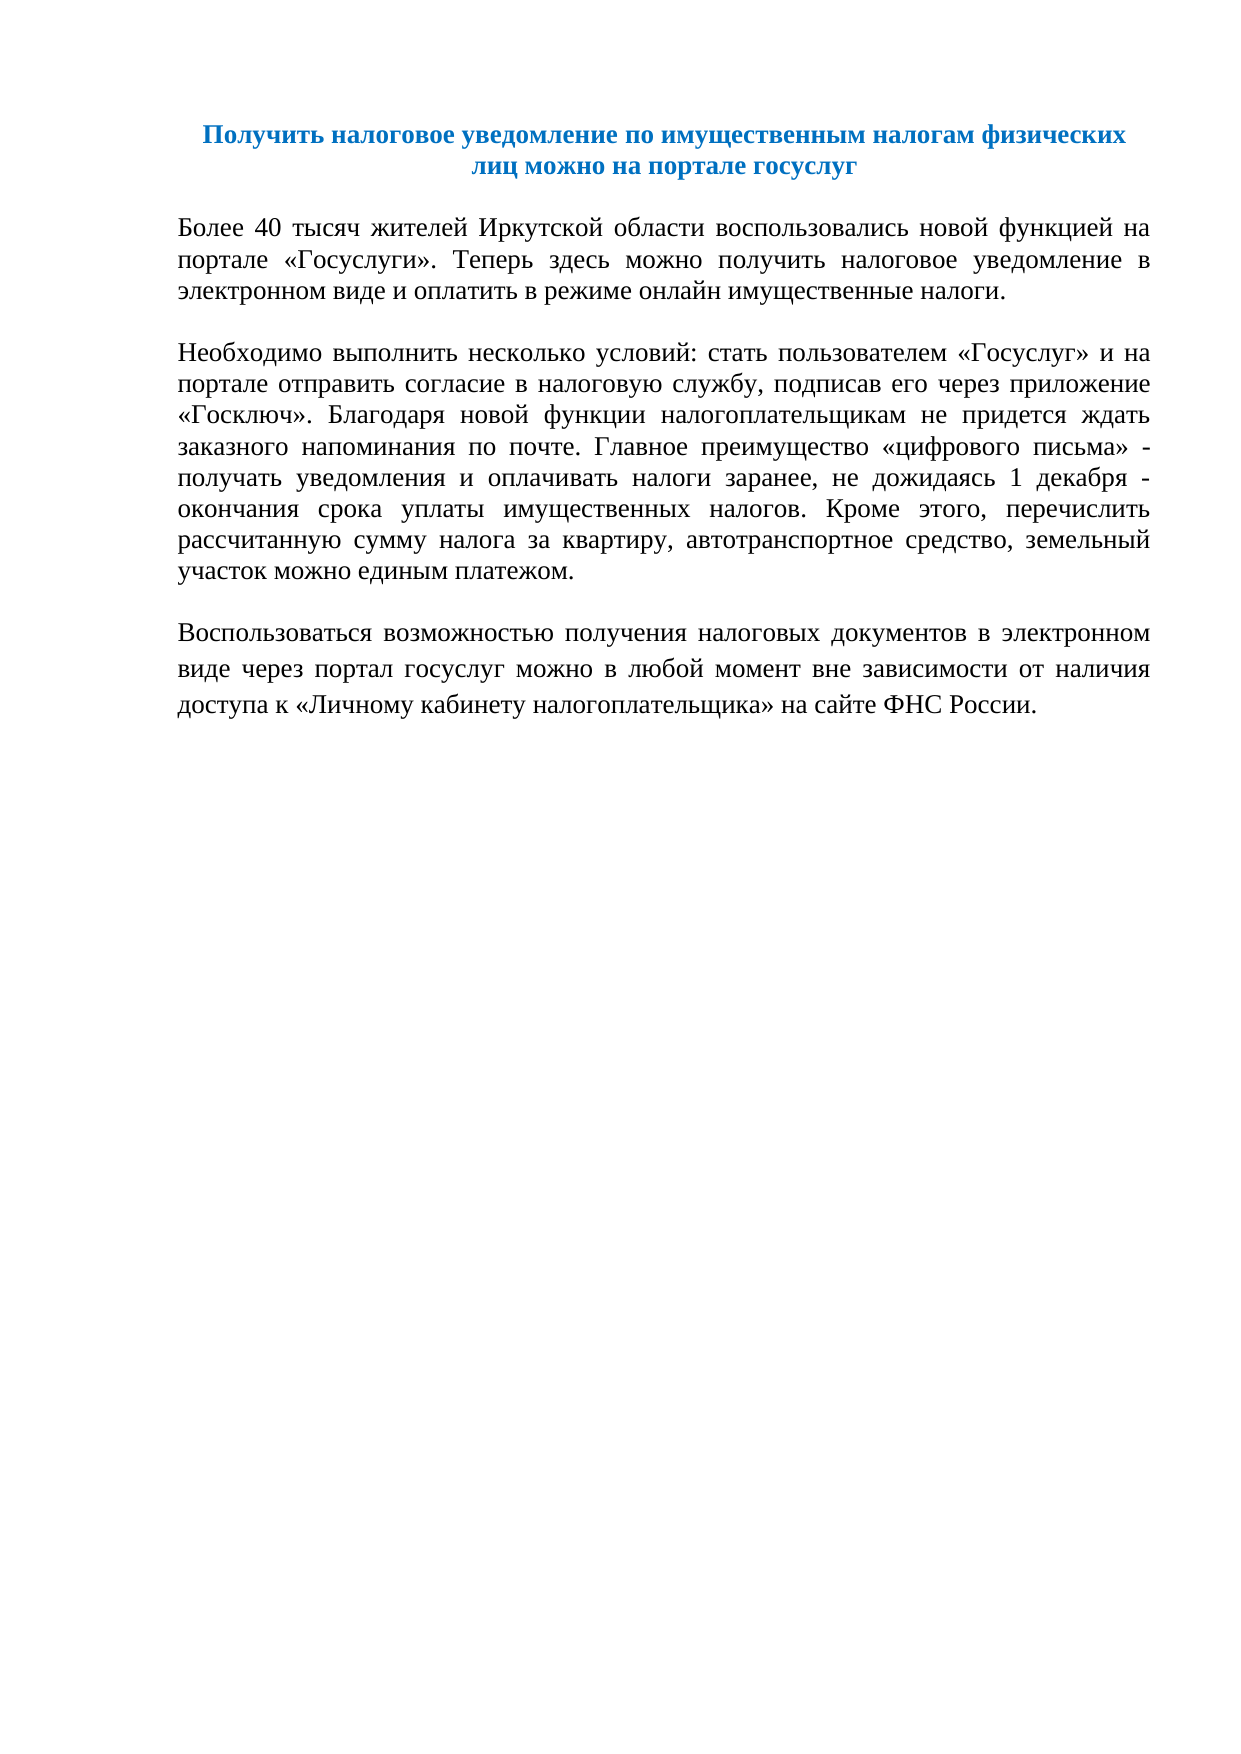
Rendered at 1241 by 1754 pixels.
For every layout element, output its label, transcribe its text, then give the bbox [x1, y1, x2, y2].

text Более 40 тысяч жителей Иркутской области воспользовались новой функцией на портале «Госуслуги». Теперь здесь можно получить налоговое уведомление в электронном виде и оплатить в режиме онлайн имущественные налоги. [177, 212, 1152, 305]
text Воспользоваться возможностью получения налоговых документов в электронном виде через портал госуслуг можно в любой момент вне зависимости от наличия доступа к «Личному кабинету налогоплательщика» на сайте ФНС России. [177, 616, 1152, 719]
text Необходимо выполнить несколько условий: стать пользователем «Госуслуг» и на портале отправить согласие в налоговую службу, подписав его через приложение «Госключ». Благодаря новой функции налогоплательщикам не придется ждать заказного напоминания по почте. Главное преимущество «цифрового письма» - получать уведомления и оплачивать налоги заранее, не дожидаясь 1 декабря - окончания срока уплаты имущественных налогов. Кроме этого, перечислить рассчитанную сумму налога за квартиру, автотранспортное средство, земельный участок можно единым платежом. [177, 336, 1152, 585]
text Получить налоговое уведомление по имущественным налогам физических лиц можно на портале госуслуг [177, 118, 1152, 180]
